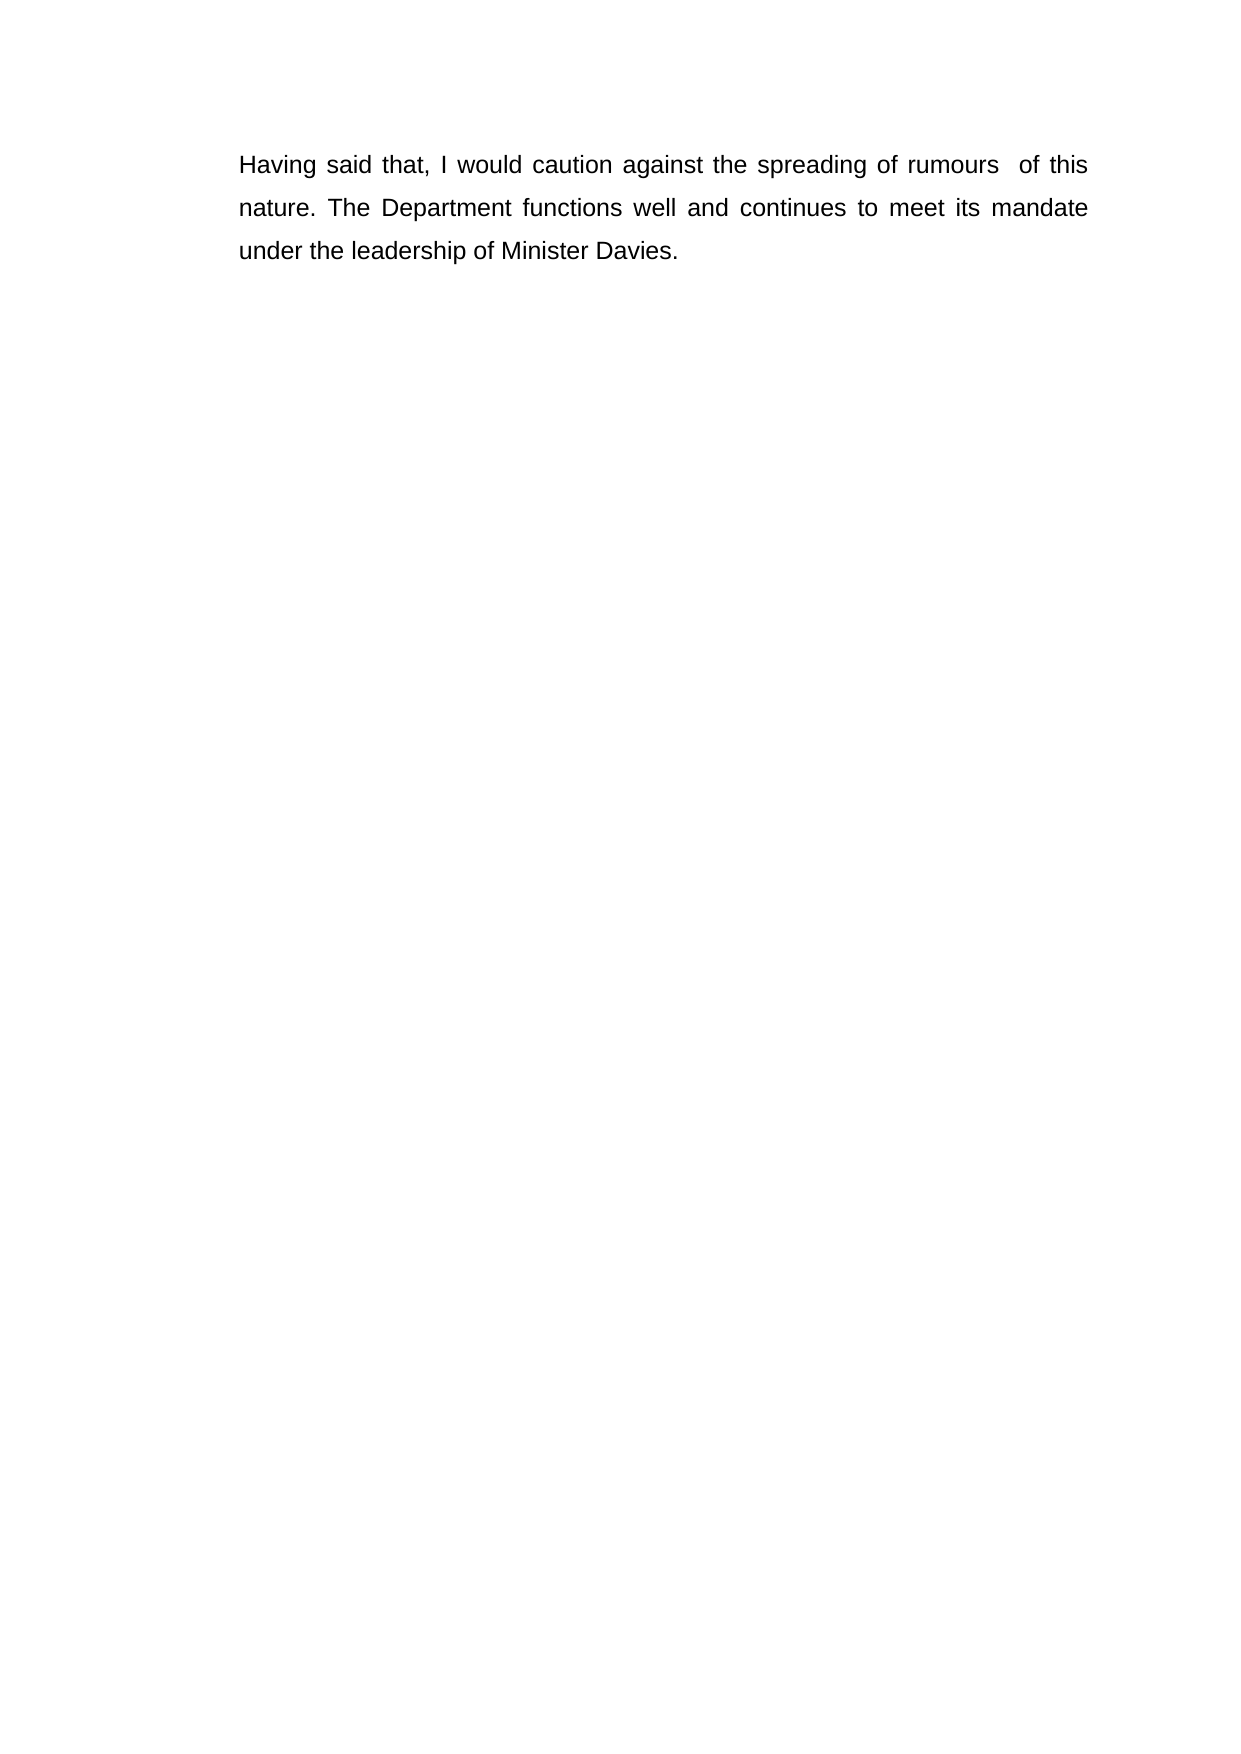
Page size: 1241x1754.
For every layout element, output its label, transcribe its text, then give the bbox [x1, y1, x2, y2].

text Having said that, I would caution against the spreading of rumours of this nature. The Department functions well and continues to meet its mandate under the leadership of Minister Davies. [239, 150, 1090, 265]
